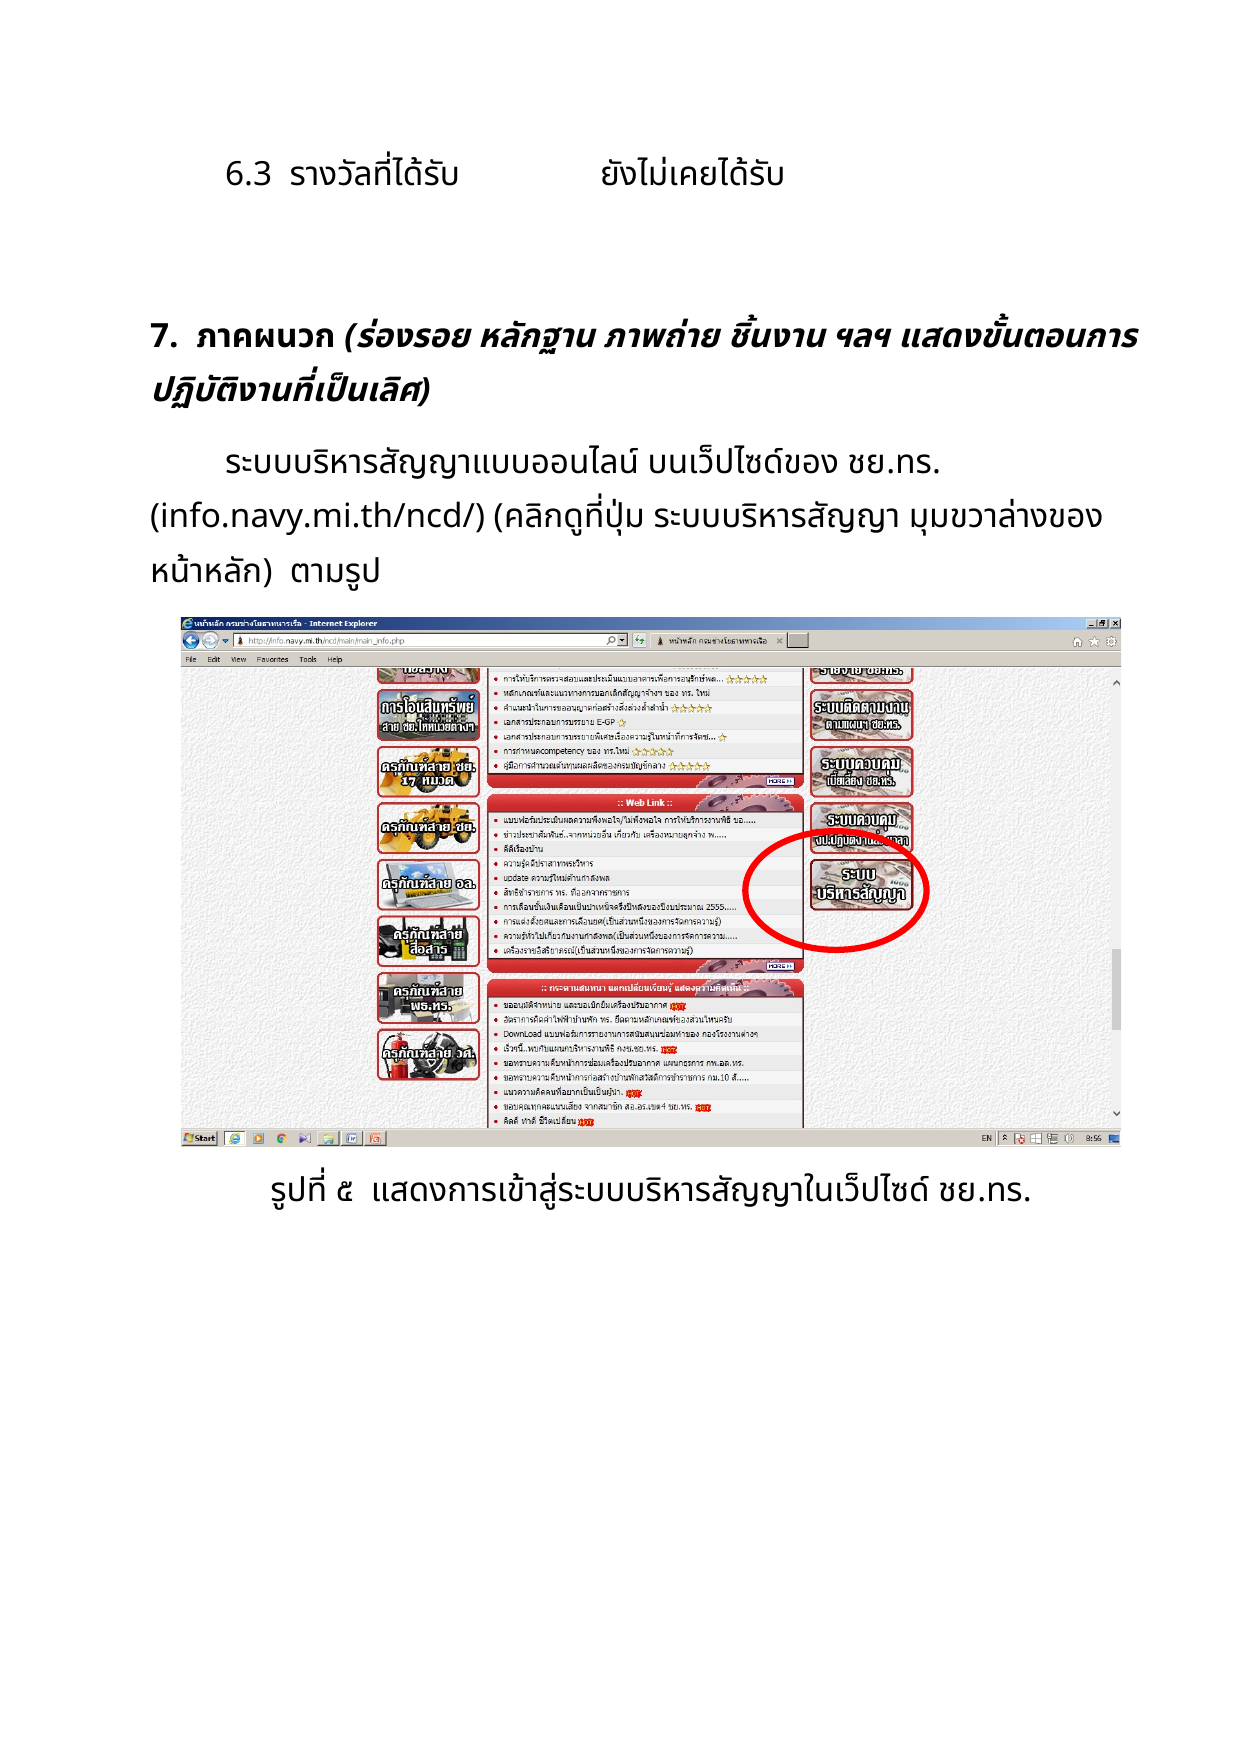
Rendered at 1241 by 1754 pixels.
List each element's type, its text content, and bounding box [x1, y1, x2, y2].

picture [180, 617, 1122, 1147]
text รูปที่ ๕ แสดงการเข้าสู่ระบบบริหารสัญญาในเว็ปไซด์ ชย.ทร. [150, 1165, 1152, 1216]
text 7. ภาคผนวก (ร่องรอย หลักฐาน ภาพถ่าย ชิ้นงาน ฯลฯ แสดงขั้นตอนการปฏิบัติงานที่เป็นเลิศ) [150, 312, 1152, 417]
text ระบบบริหารสัญญาแบบออนไลน์ บนเว็ปไซด์ของ ชย.ทร. (info.navy.mi.th/ncd/) (คลิกดูที่ปุ่ม ระบบบริหารสัญญา มุมขวาล่างของหน้าหลัก) ตามรูป [150, 437, 1152, 597]
text 6.3 รางวัลที่ได้รับ ยังไม่เคยได้รับ [150, 150, 1152, 201]
